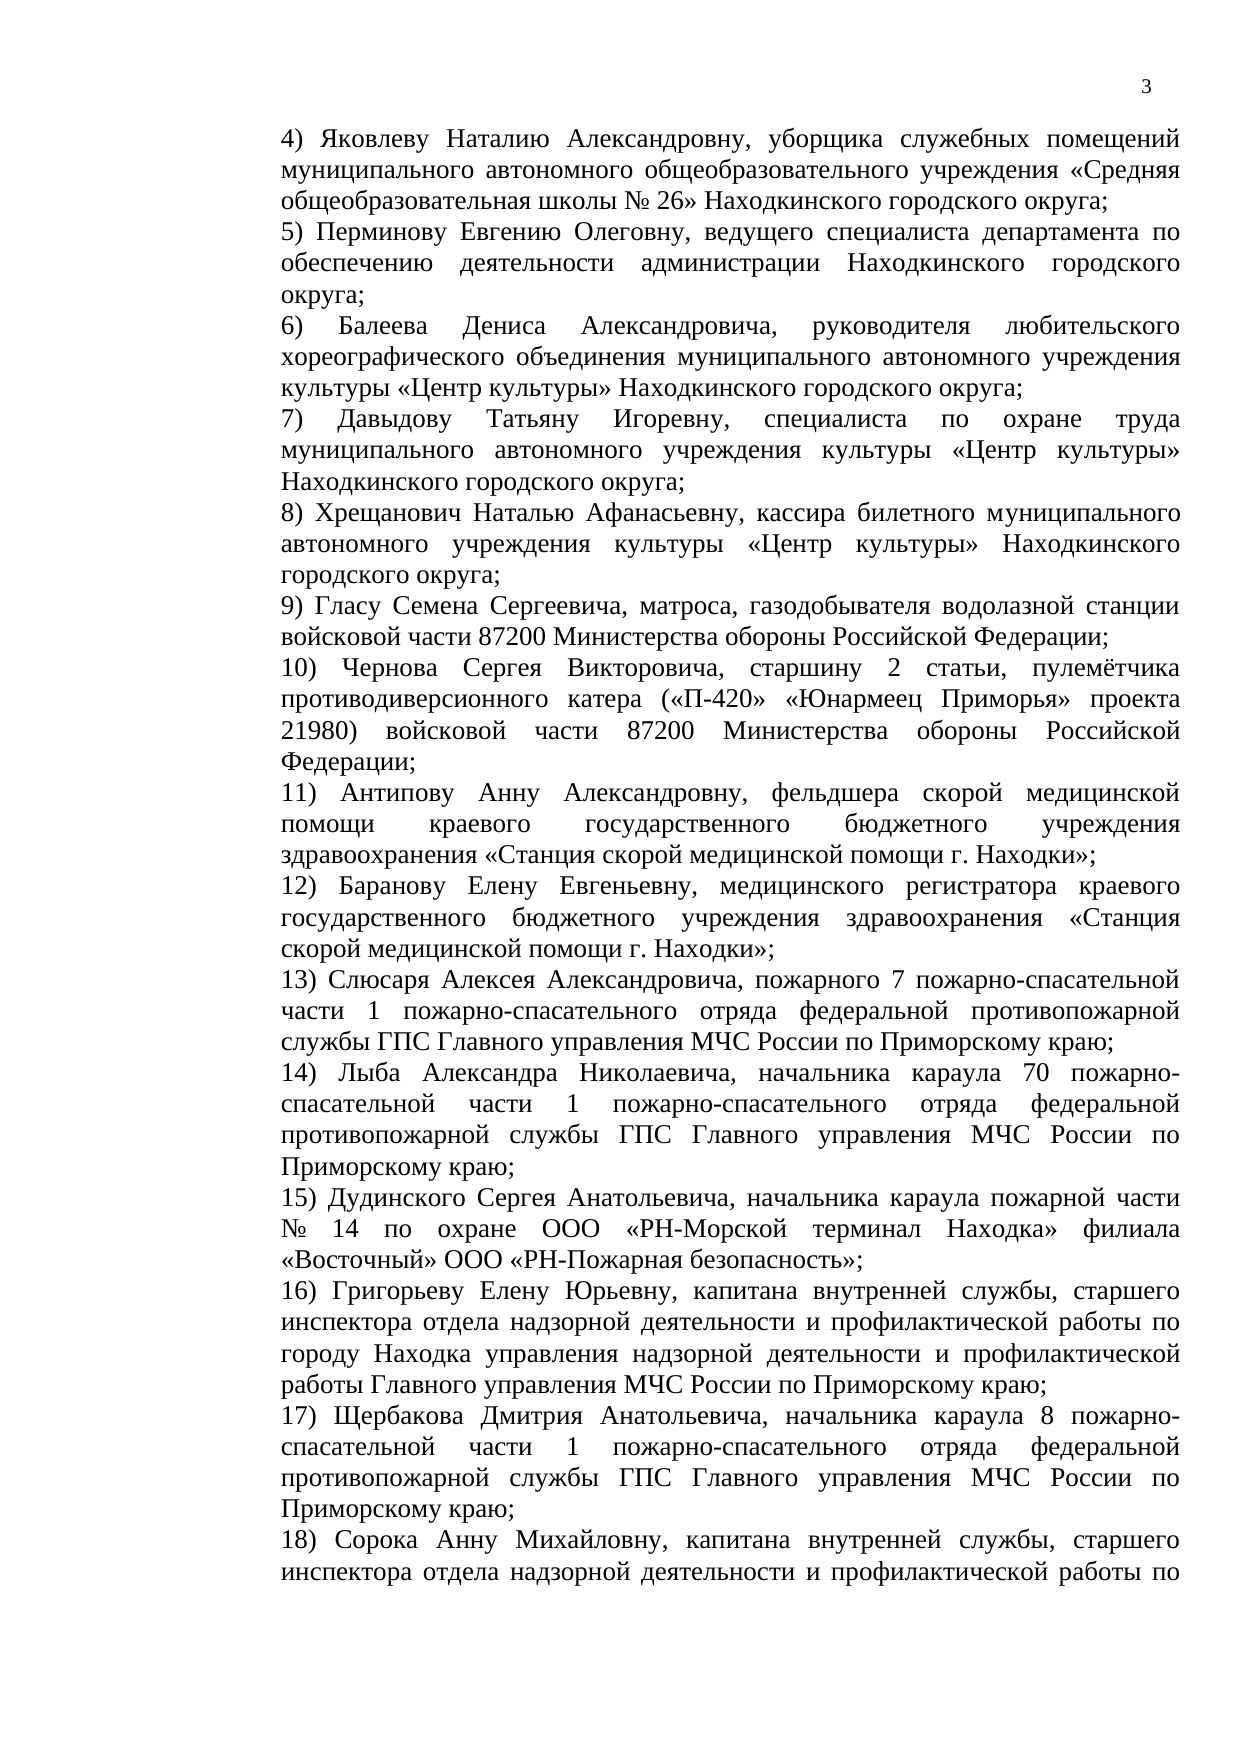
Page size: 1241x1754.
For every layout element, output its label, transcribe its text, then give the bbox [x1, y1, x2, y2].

text 4) Яковлеву Наталию Александровну, уборщика служебных помещений муниципального автономного общеобразовательного учреждения «Средняя общеобразовательная школы № 26» Находкинского городского округа; [281, 122, 1181, 215]
text 12) Баранову Елену Евгеньевну, медицинского регистратора краевого государственного бюджетного учреждения здравоохранения «Станция скорой медицинской помощи г. Находки»; [281, 869, 1181, 963]
text 5) Перминову Евгению Олеговну, ведущего специалиста департамента по обеспечению деятельности администрации Находкинского городского округа; [281, 215, 1181, 309]
text 6) Балеева Дениса Александровича, руководителя любительского хореографического объединения муниципального автономного учреждения культуры «Центр культуры» Находкинского городского округа; [281, 309, 1181, 402]
text 15) Дудинского Сергея Анатольевича, начальника караула пожарной части № 14 по охране ООО «РН-Морской терминал Находка» филиала «Восточный» ООО «РН-Пожарная безопасность»; [281, 1181, 1181, 1274]
text 10) Чернова Сергея Викторовича, старшину 2 статьи, пулемётчика противодиверсионного катера («П-420» «Юнармеец Приморья» проекта 21980) войсковой части 87200 Министерства обороны Российской Федерации; [281, 651, 1181, 776]
text 8) Хрещанович Наталью Афанасьевну, кассира билетного муниципального автономного учреждения культуры «Центр культуры» Находкинского городского округа; [281, 496, 1181, 589]
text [281, 1523, 1181, 1586]
text 9) Гласу Семена Сергеевича, матроса, газодобывателя водолазной станции войсковой части 87200 Министерства обороны Российской Федерации; [281, 589, 1181, 651]
text 13) Слюсаря Алексея Александровича, пожарного 7 пожарно-спасательной части 1 пожарно-спасательного отряда федеральной противопожарной службы ГПС Главного управления МЧС России по Приморскому краю; [281, 963, 1181, 1056]
text 11) Антипову Анну Александровну, фельдшера скорой медицинской помощи краевого государственного бюджетного учреждения здравоохранения «Станция скорой медицинской помощи г. Находки»; [281, 776, 1181, 869]
text 14) Лыба Александра Николаевича, начальника караула 70 пожарно-спасательной части 1 пожарно-спасательного отряда федеральной противопожарной службы ГПС Главного управления МЧС России по Приморскому краю; [281, 1056, 1181, 1181]
text 7) Давыдову Татьяну Игоревну, специалиста по охране труда муниципального автономного учреждения культуры «Центр культуры» Находкинского городского округа; [281, 402, 1181, 496]
text 16) Григорьеву Елену Юрьевну, капитана внутренней службы, старшего инспектора отдела надзорной деятельности и профилактической работы по городу Находка управления надзорной деятельности и профилактической работы Главного управления МЧС России по Приморскому краю; [281, 1274, 1181, 1399]
text 17) Щербакова Дмитрия Анатольевича, начальника караула 8 пожарно-спасательной части 1 пожарно-спасательного отряда федеральной противопожарной службы ГПС Главного управления МЧС России по Приморскому краю; [281, 1399, 1181, 1523]
